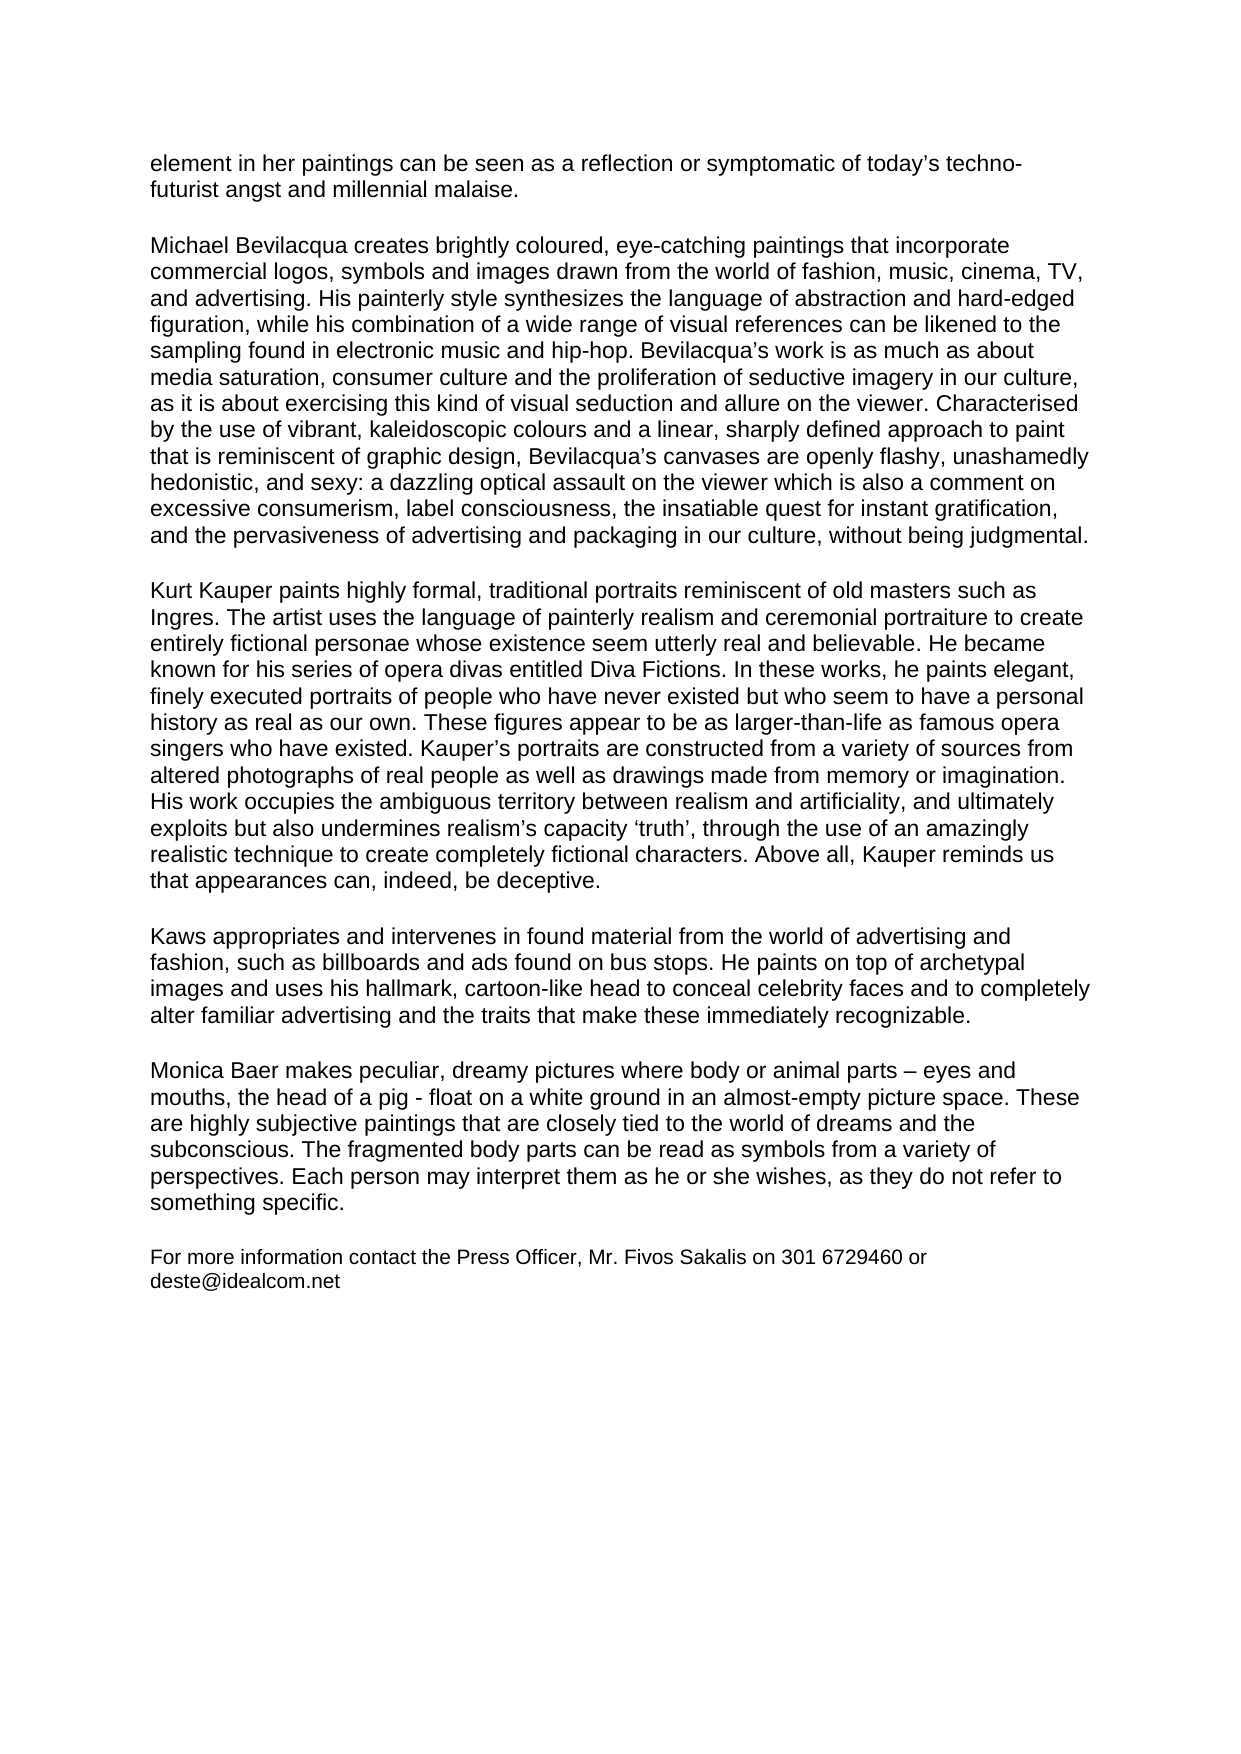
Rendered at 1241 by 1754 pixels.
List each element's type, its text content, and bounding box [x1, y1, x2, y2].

text Kaws appropriates and intervenes in found material from the world of advertising and fashion, such as billboards and ads found on bus stops. He paints on top of archetypal images and uses his hallmark, cartoon-like head to conceal celebrity faces and to completely alter familiar advertising and the traits that make these immediately recognizable. [150, 923, 1090, 1028]
text Monica Baer makes peculiar, dreamy pictures where body or animal parts – eyes and mouths, the head of a pig - float on a white ground in an almost-empty picture space. These are highly subjective paintings that are closely tied to the world of dreams and the subconscious. The fragmented body parts can be read as symbols from a variety of perspectives. Each person may interpret them as he or she wishes, as they do not refer to something specific. [150, 1057, 1090, 1215]
text Kurt Kauper paints highly formal, traditional portraits reminiscent of old masters such as Ingres. The artist uses the language of painterly realism and ceremonial portraiture to create entirely fictional personae whose existence seem utterly real and believable. He became known for his series of opera divas entitled Diva Fictions. In these works, he paints elegant, finely executed portraits of people who have never existed but who seem to have a personal history as real as our own. These figures appear to be as larger-than-life as famous opera singers who have existed. Kauper’s portraits are constructed from a variety of sources from altered photographs of real people as well as drawings made from memory or imagination. His work occupies the ambiguous territory between realism and artificiality, and ultimately exploits but also undermines realism’s capacity ‘truth’, through the use of an amazingly realistic technique to create completely fictional characters. Above all, Kauper reminds us that appearances can, indeed, be deceptive. [150, 577, 1090, 893]
text For more information contact the Press Officer, Mr. Fivos Sakalis on 301 6729460 or deste@idealcom.net [150, 1244, 1090, 1292]
text Michael Bevilacqua creates brightly coloured, eye-catching paintings that incorporate commercial logos, symbols and images drawn from the world of fashion, music, cinema, TV, and advertising. His painterly style synthesizes the language of abstraction and hard-edged figuration, while his combination of a wide range of visual references can be likened to the sampling found in electronic music and hip-hop. Bevilacqua’s work is as much as about media saturation, consumer culture and the proliferation of seductive imagery in our culture, as it is about exercising this kind of visual seduction and allure on the viewer. Characterised by the use of vibrant, kaleidoscopic colours and a linear, sharply defined approach to paint that is reminiscent of graphic design, Bevilacqua’s canvases are openly flashy, unashamedly hedonistic, and sexy: a dazzling optical assault on the viewer which is also a comment on excessive consumerism, label consciousness, the insatiable quest for instant gratification, and the pervasiveness of advertising and packaging in our culture, without being judgmental. [150, 232, 1090, 548]
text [150, 150, 1090, 203]
